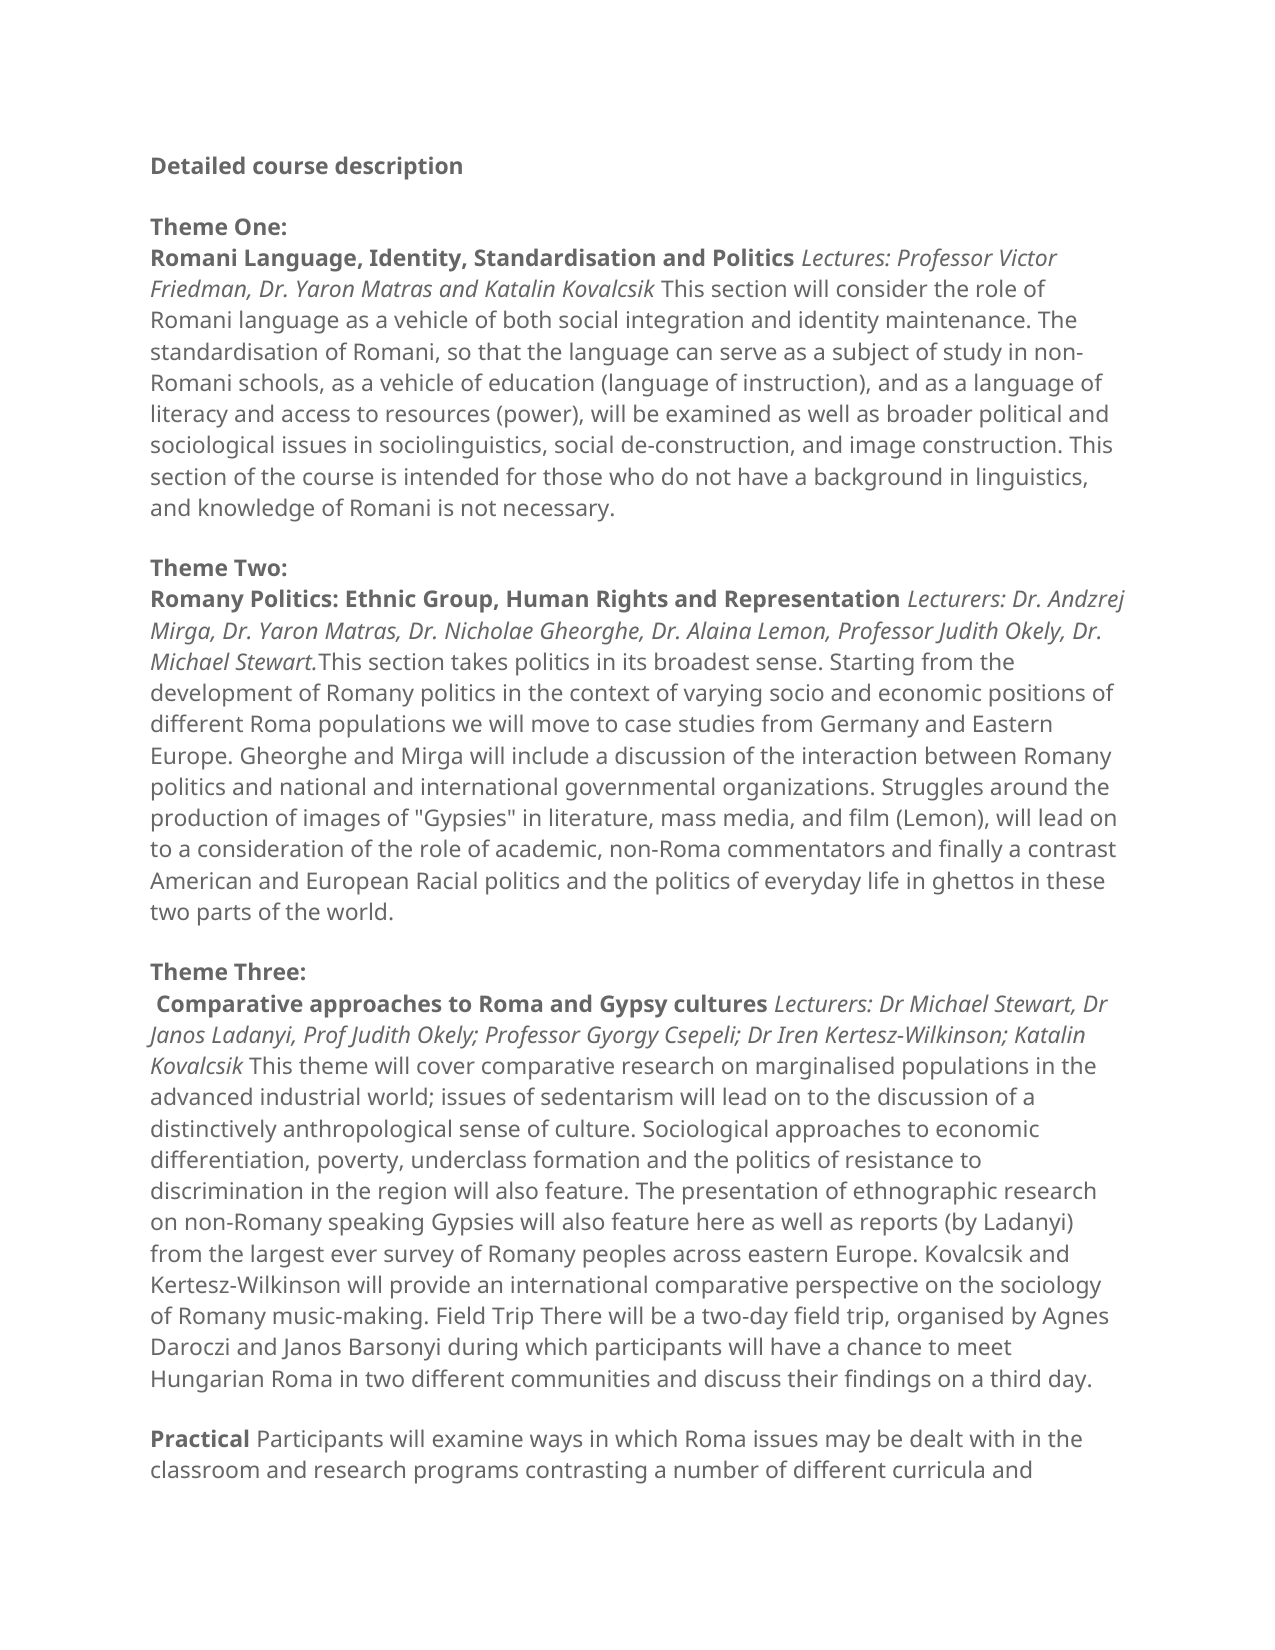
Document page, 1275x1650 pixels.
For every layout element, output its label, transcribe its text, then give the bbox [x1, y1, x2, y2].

text Theme Three: Comparative approaches to Roma and Gypsy cultures Lecturers: Dr Michael Stewart, Dr Janos Ladanyi, Prof Judith Okely; Professor Gyorgy Csepeli; Dr Iren Kertesz-Wilkinson; Katalin Kovalcsik This theme will cover comparative research on marginalised populations in the advanced industrial world; issues of sedentarism will lead on to the discussion of a distinctively anthropological sense of culture. Sociological approaches to economic differentiation, poverty, underclass formation and the politics of resistance to discrimination in the region will also feature. The presentation of ethnographic research on non-Romany speaking Gypsies will also feature here as well as reports (by Ladanyi) from the largest ever survey of Romany peoples across eastern Europe. Kovalcsik and Kertesz-Wilkinson will provide an international comparative perspective on the sociology of Romany music-making. Field Trip There will be a two-day field trip, organised by Agnes Daroczi and Janos Barsonyi during which participants will have a chance to meet Hungarian Roma in two different communities and discuss their findings on a third day. [150, 956, 1125, 1394]
text Theme Two: Romany Politics: Ethnic Group, Human Rights and Representation Lecturers: Dr. Andzrej Mirga, Dr. Yaron Matras, Dr. Nicholae Gheorghe, Dr. Alaina Lemon, Professor Judith Okely, Dr. Michael Stewart.This section takes politics in its broadest sense. Starting from the development of Romany politics in the context of varying socio and economic positions of different Roma populations we will move to case studies from Germany and Eastern Europe. Gheorghe and Mirga will include a discussion of the interaction between Romany politics and national and international governmental organizations. Struggles around the production of images of "Gypsies" in literature, mass media, and film (Lemon), will lead on to a consideration of the role of academic, non-Roma commentators and finally a contrast American and European Racial politics and the politics of everyday life in ghettos in these two parts of the world. [150, 552, 1125, 927]
text Theme One: Romani Language, Identity, Standardisation and Politics Lectures: Professor Victor Friedman, Dr. Yaron Matras and Katalin Kovalcsik This section will consider the role of Romani language as a vehicle of both social integration and identity maintenance. The standardisation of Romani, so that the language can serve as a subject of study in non-Romani schools, as a vehicle of education (language of instruction), and as a language of literacy and access to resources (power), will be examined as well as broader political and sociological issues in sociolinguistics, social de-construction, and image construction. This section of the course is intended for those who do not have a background in linguistics, and knowledge of Romani is not necessary. [150, 210, 1125, 523]
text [150, 1423, 1125, 1485]
text Detailed course description [150, 150, 1125, 181]
